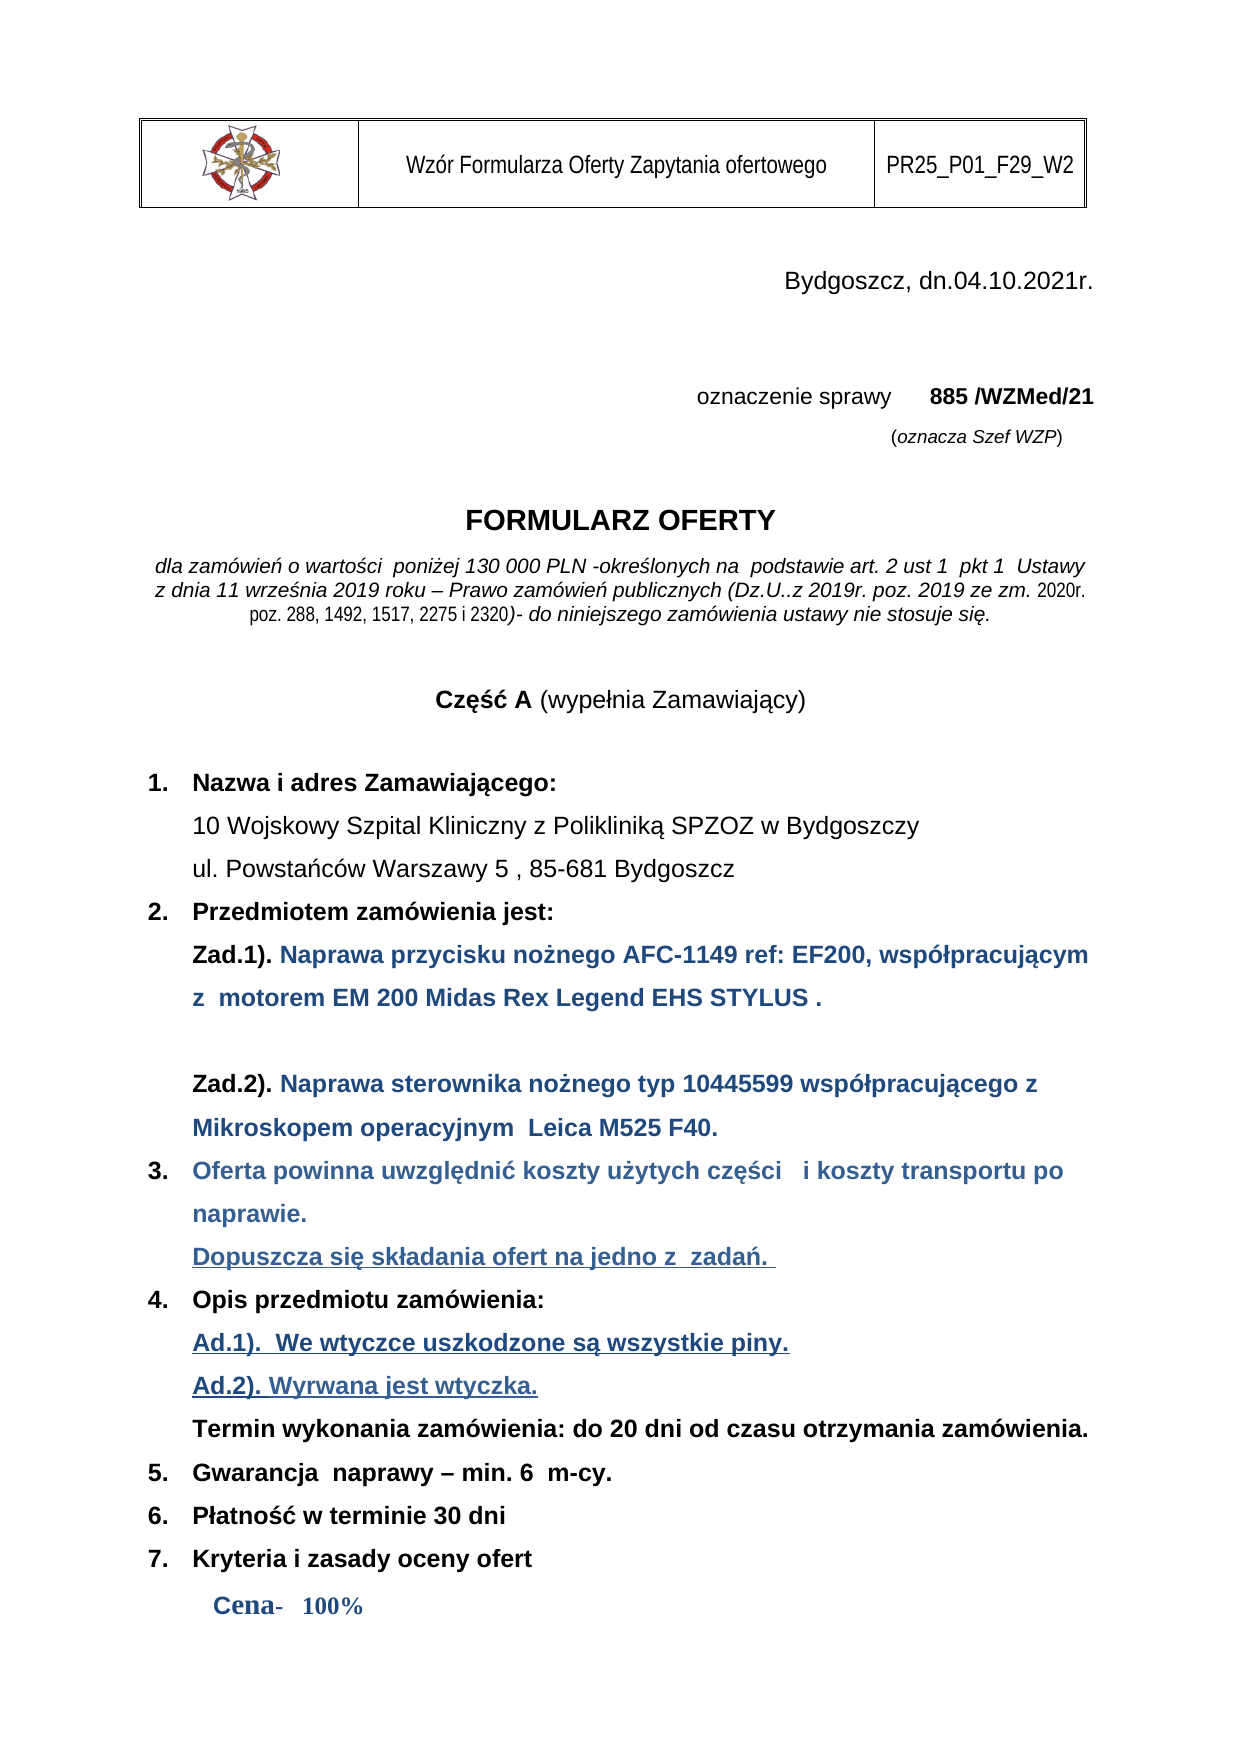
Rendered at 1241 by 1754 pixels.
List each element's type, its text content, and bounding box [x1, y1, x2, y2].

list Opis przedmiotu zamówienia: [148, 1285, 1094, 1314]
text Ad.2). Wyrwana jest wtyczka. [192, 1371, 1094, 1400]
text ul. Powstańców Warszawy 5 , 85-681 Bydgoszcz [148, 854, 1094, 883]
text Część A (wypełnia Zamawiający) [148, 685, 1094, 714]
text Dopuszcza się składania ofert na jedno z zadań. [192, 1242, 1094, 1271]
list Oferta powinna uwzględnić koszty użytych części i koszty transportu po naprawie. [148, 1156, 1094, 1228]
list Nazwa i adres Zamawiającego: [148, 768, 1094, 796]
text Bydgoszcz, dn.04.10.2021r. [148, 266, 1094, 294]
text Zad.1). Naprawa przycisku nożnego AFC-1149 ref: EF200, współpracującym z motorem EM 200 Midas Rex Legend EHS STYLUS . [192, 940, 1094, 1012]
text FORMULARZ OFERTY [148, 503, 1094, 537]
text Zad.2). Naprawa sterownika nożnego typ 10445599 współpracującego z Mikroskopem operacyjnym Leica M525 F40. [192, 1069, 1094, 1141]
list Termin wykonania zamówienia: do 20 dni od czasu otrzymania zamówienia. [192, 1414, 1094, 1443]
list Płatność w terminie 30 dni [148, 1501, 1094, 1529]
list Gwarancja naprawy – min. 6 m-cy. [148, 1458, 1094, 1486]
text Cena- 100% [192, 1587, 1094, 1621]
list Przedmiotem zamówienia jest: [148, 897, 1094, 926]
text oznaczenie sprawy 885 /WZMed/21 [148, 383, 1094, 409]
list Ad.1). We wtyczce uszkodzone są wszystkie piny. [192, 1328, 1094, 1357]
text (oznacza Szef WZP) [812, 426, 1094, 447]
list Kryteria i zasady oceny ofert [148, 1544, 1094, 1573]
text 10 Wojskowy Szpital Kliniczny z Polikliniką SPZOZ w Bydgoszczy [148, 811, 1094, 839]
table_header PR25_P01_F29_W2 [875, 121, 1084, 207]
table_header [142, 121, 358, 207]
table_header Wzór Formularza Oferty Zapytania ofertowego [359, 121, 874, 207]
text dla zamówień o wartości poniżej 130 000 PLN -określonych na podstawie art. 2 ust 1 pkt 1 Ustawy z dnia 11 września 2019 roku – Prawo zamówień publicznych (Dz.U..z 2019r. poz. 2019 ze zm. 2020r. poz. 288, 1492, 1517, 2275 i 2320)- do niniejszego zamówienia ustawy nie stosuje się. [148, 553, 1093, 626]
